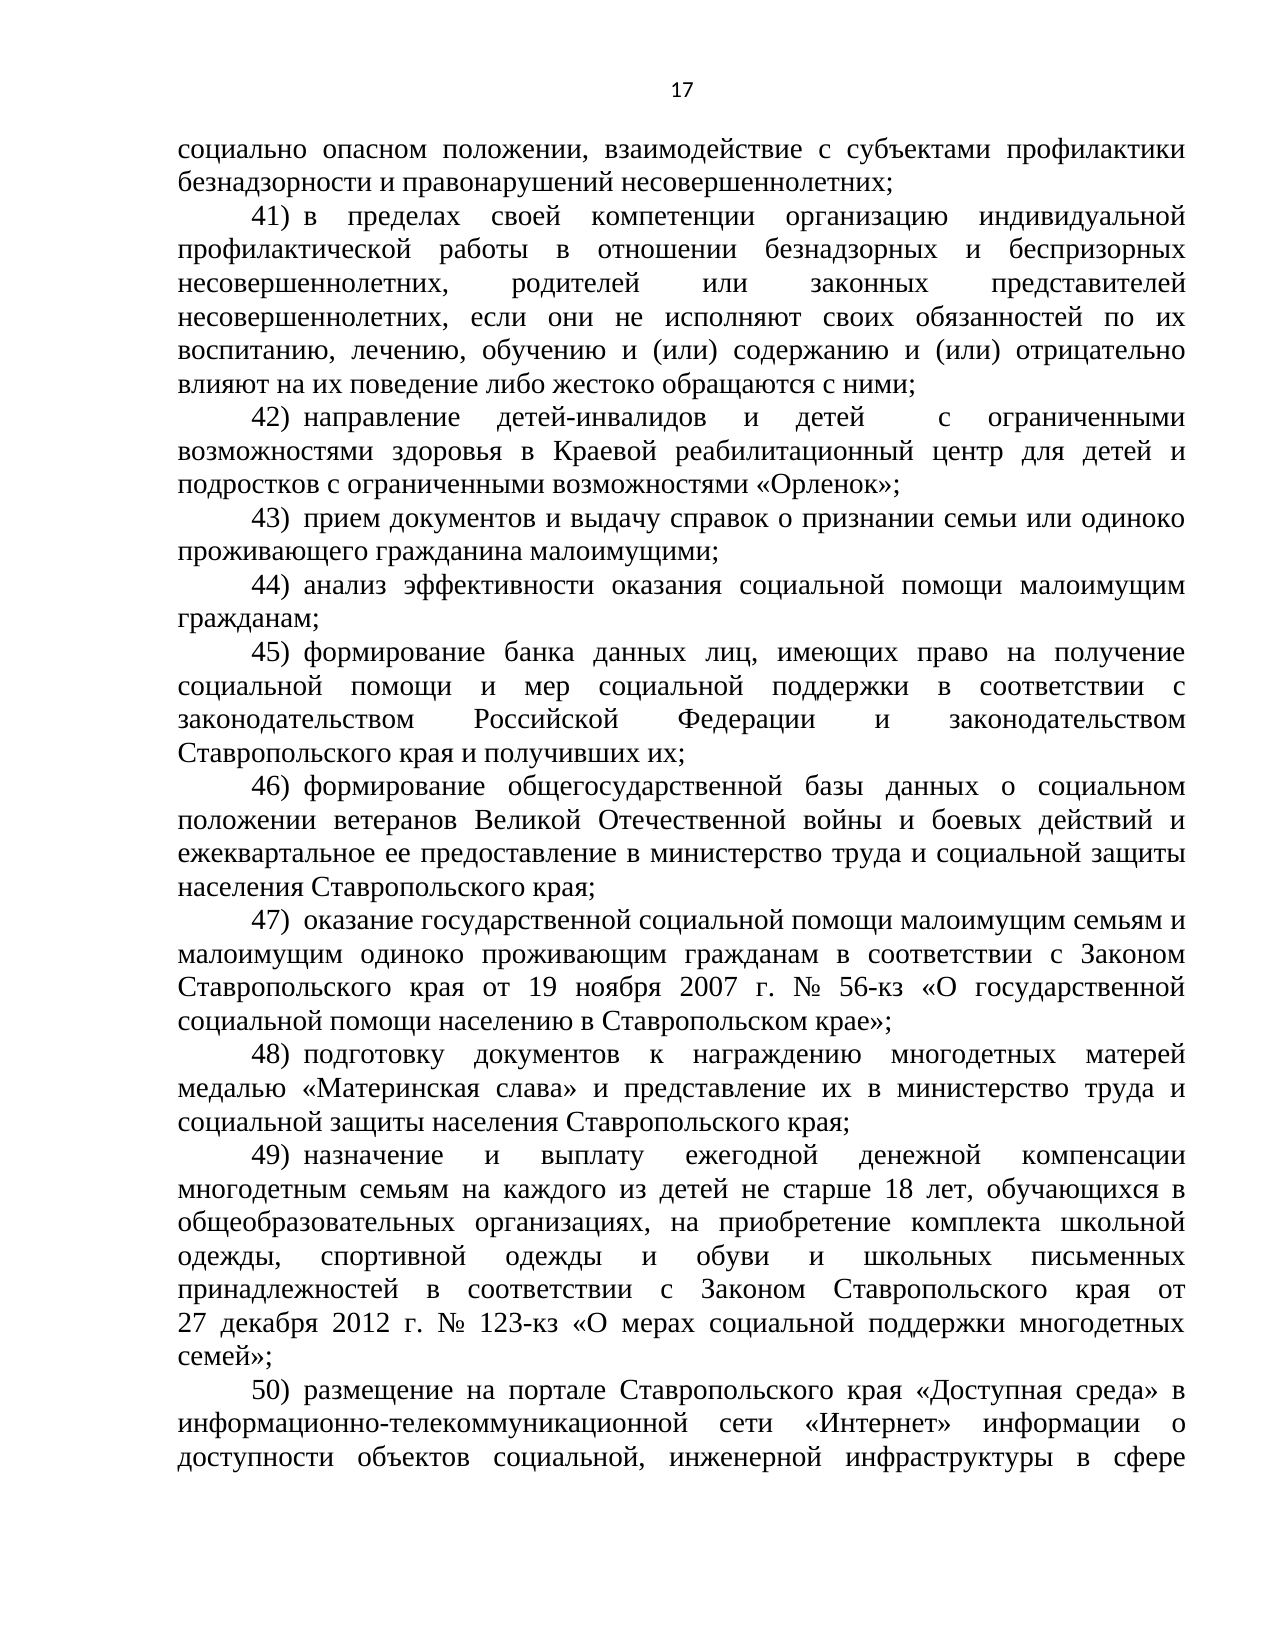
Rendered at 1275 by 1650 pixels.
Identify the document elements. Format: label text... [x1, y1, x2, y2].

list анализ эффективности оказания социальной помощи малоимущим гражданам; [177, 567, 1186, 634]
list в пределах своей компетенции организацию индивидуальной профилактической работы в отношении безнадзорных и беспризорных несовершеннолетних, родителей или законных представителей несовершеннолетних, если они не исполняют своих обязанностей по их воспитанию, лечению, обучению и (или) содержанию и (или) отрицательно влияют на их поведение либо жестоко обращаются с ними; [177, 198, 1186, 399]
list направление детей-инвалидов и детей с ограниченными возможностями здоровья в Краевой реабилитационный центр для детей и подростков с ограниченными возможностями «Орленок»; [177, 399, 1186, 500]
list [177, 131, 1186, 198]
list подготовку документов к награждению многодетных матерей медалью «Материнская слава» и представление их в министерство труда и социальной защиты населения Ставропольского края; [177, 1037, 1186, 1137]
list формирование общегосударственной базы данных о социальном положении ветеранов Великой Отечественной войны и боевых действий и ежеквартальное ее предоставление в министерство труда и социальной защиты населения Ставропольского края; [177, 768, 1186, 902]
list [177, 1372, 1186, 1473]
list формирование банка данных лиц, имеющих право на получение социальной помощи и мер социальной поддержки в соответствии с законодательством Российской Федерации и законодательством Ставропольского края и получивших их; [177, 634, 1186, 768]
list оказание государственной социальной помощи малоимущим семьям и малоимущим одиноко проживающим гражданам в соответствии с Законом Ставропольского края от 19 ноября 2007 г. № 56-кз «О государственной социальной помощи населению в Ставропольском крае»; [177, 902, 1186, 1037]
list прием документов и выдачу справок о признании семьи или одиноко проживающего гражданина малоимущими; [177, 500, 1186, 567]
list назначение и выплату ежегодной денежной компенсации многодетным семьям на каждого из детей не старше 18 лет, обучающихся в общеобразовательных организациях, на приобретение комплекта школьной одежды, спортивной одежды и обуви и школьных письменных принадлежностей в соответствии с Законом Ставропольского края от 27 декабря 2012 г. № 123-кз «О мерах социальной поддержки многодетных семей»; [177, 1137, 1186, 1372]
